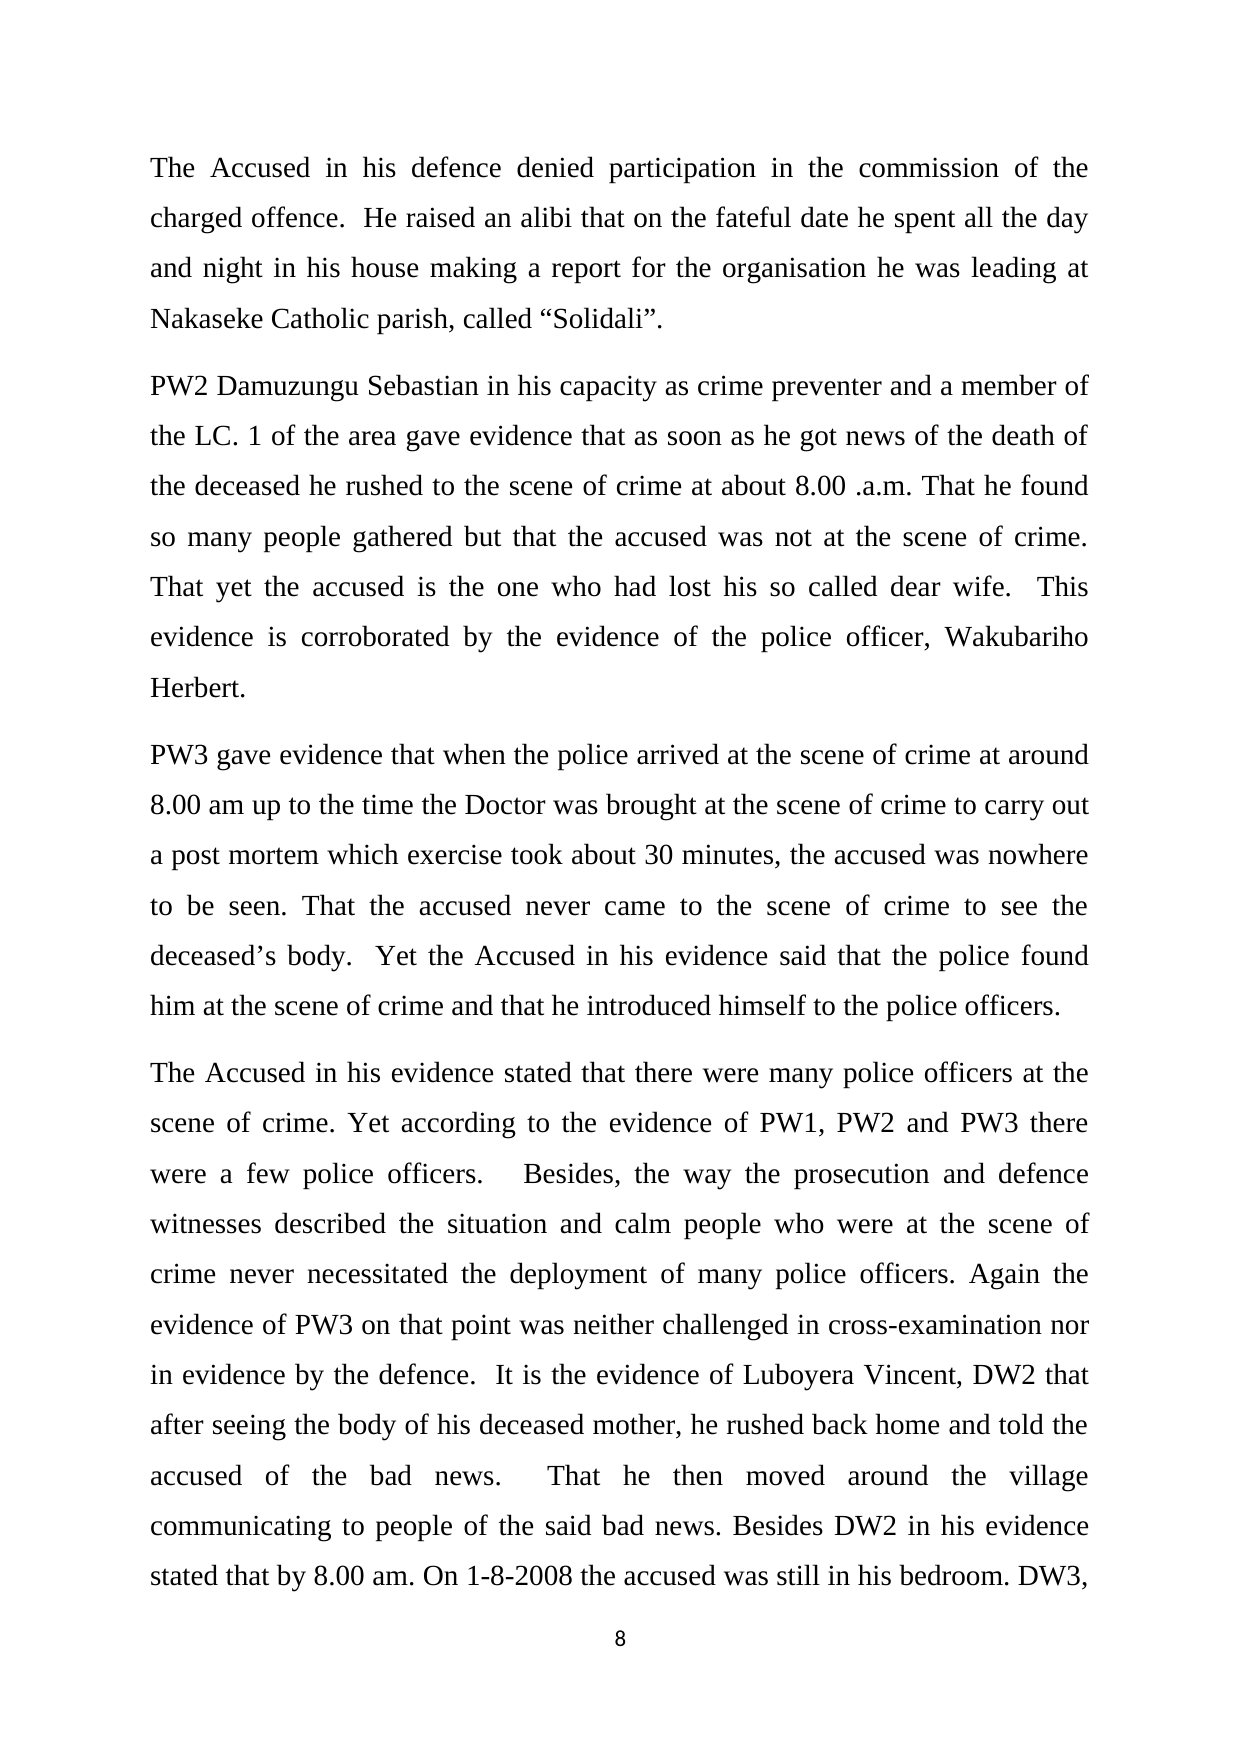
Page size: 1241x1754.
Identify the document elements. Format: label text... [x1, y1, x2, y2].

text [150, 1055, 1090, 1592]
text The Accused in his defence denied participation in the commission of the charged offence. He raised an alibi that on the fateful date he spent all the day and night in his house making a report for the organisation he was leading at Nakaseke Catholic parish, called “Solidali”. [150, 150, 1090, 334]
text PW3 gave evidence that when the police arrived at the scene of crime at around 8.00 am up to the time the Doctor was brought at the scene of crime to carry out a post mortem which exercise took about 30 minutes, the accused was nowhere to be seen. That the accused never came to the scene of crime to see the deceased’s body. Yet the Accused in his evidence said that the police found him at the scene of crime and that he introduced himself to the police officers. [150, 737, 1090, 1022]
text PW2 Damuzungu Sebastian in his capacity as crime preventer and a member of the LC. 1 of the area gave evidence that as soon as he got news of the death of the deceased he rushed to the scene of crime at about 8.00 .a.m. That he found so many people gathered but that the accused was not at the scene of crime. That yet the accused is the one who had lost his so called dear wife. This evidence is corroborated by the evidence of the police officer, Wakubariho Herbert. [150, 368, 1090, 703]
